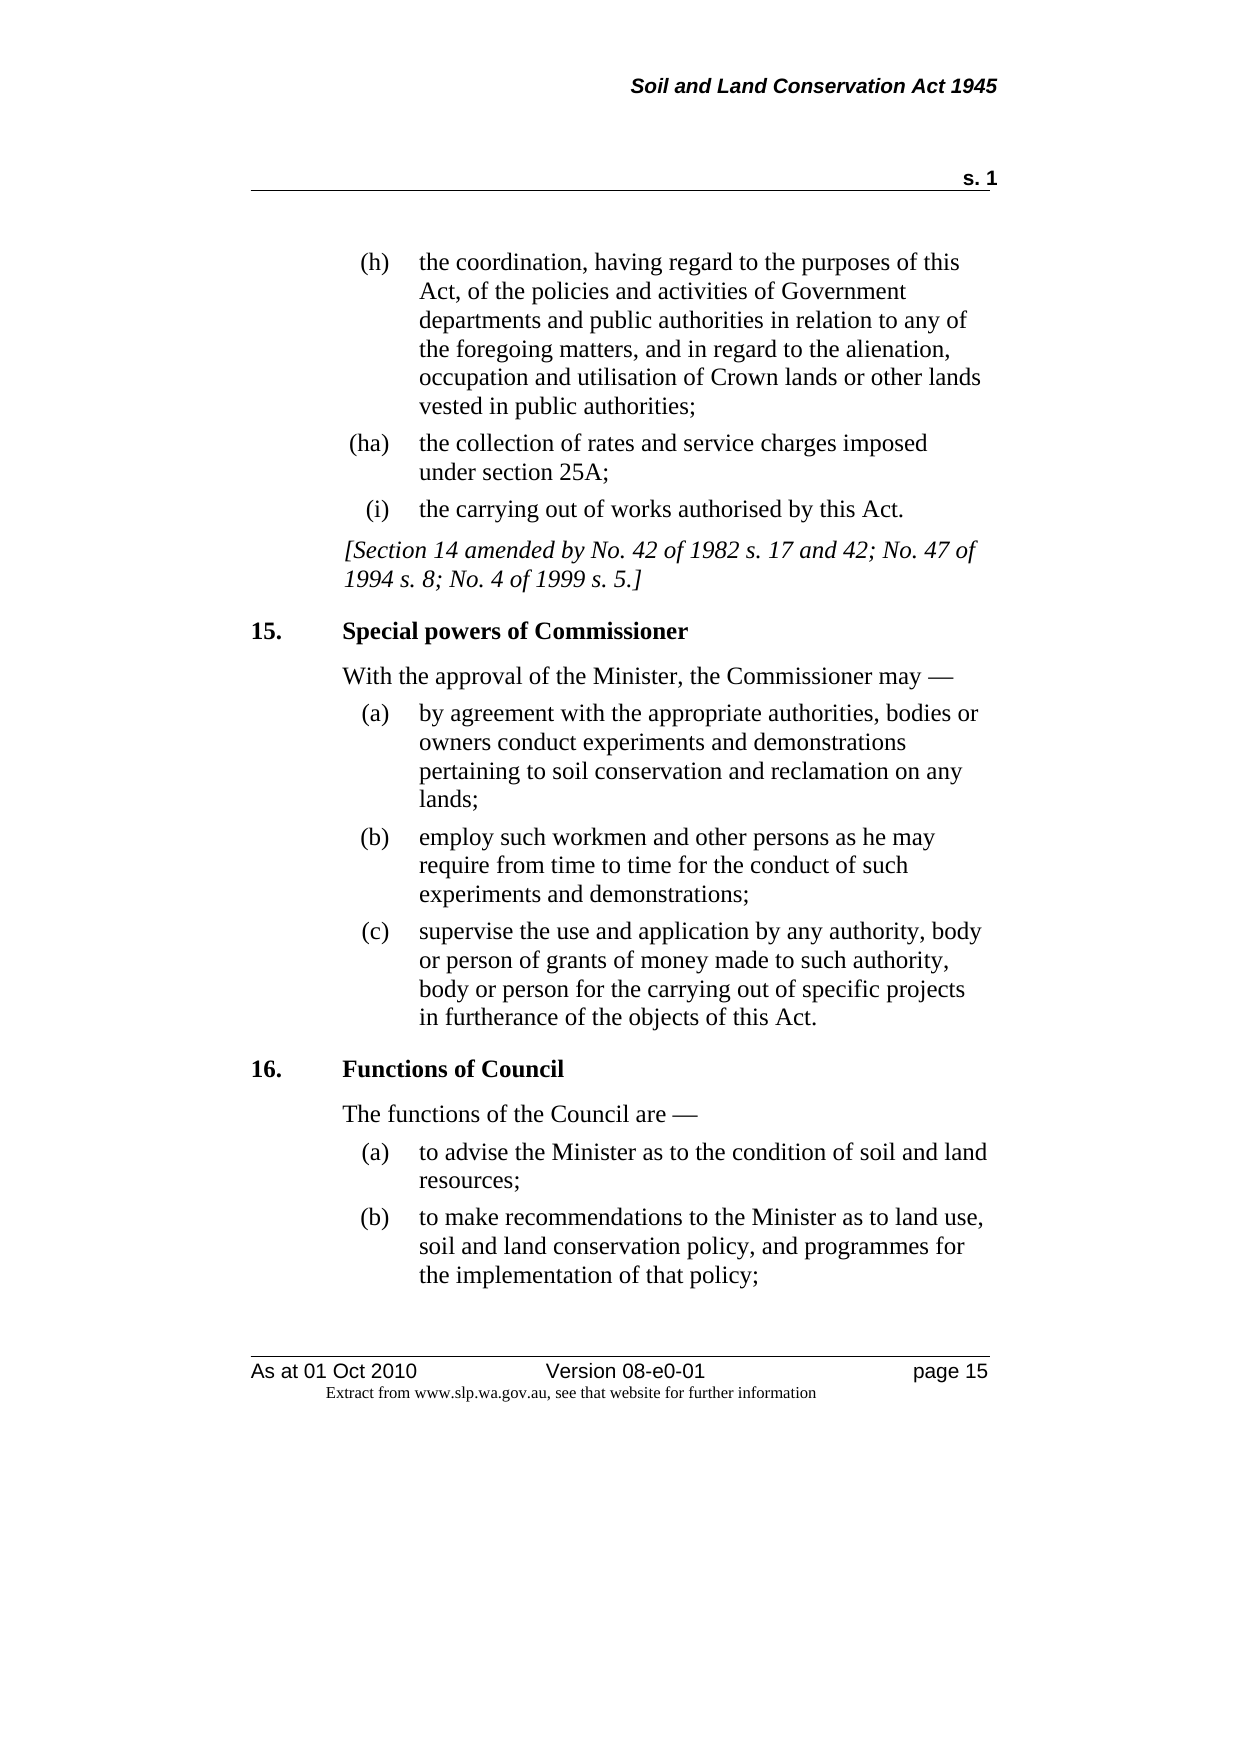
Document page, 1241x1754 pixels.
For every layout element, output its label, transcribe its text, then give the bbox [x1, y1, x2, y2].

text (h) the coordination, having regard to the purposes of this Act, of the policies and activities of Government departments and public authorities in relation to any of the foregoing matters, and in regard to the alienation, occupation and utilisation of Crown lands or other lands vested in public authorities; [251, 247, 990, 420]
text (ha) the collection of rates and service charges imposed under section 25A; [251, 428, 990, 486]
text (a) by agreement with the appropriate authorities, bodies or owners conduct experiments and demonstrations pertaining to soil conservation and reclamation on any lands; [251, 698, 990, 813]
text (c) supervise the use and application by any authority, body or person of grants of money made to such authority, body or person for the carrying out of specific projects in furtherance of the objects of this Act. [251, 916, 990, 1031]
text The functions of the Council are — [251, 1099, 990, 1128]
subtitle 16. Functions of Council [251, 1054, 990, 1083]
text (b) employ such workmen and other persons as he may require from time to time for the conduct of such experiments and demonstrations; [251, 822, 990, 908]
text (b) to make recommendations to the Minister as to land use, soil and land conservation policy, and programmes for the implementation of that policy; [251, 1202, 990, 1289]
subtitle 15. Special powers of Commissioner [251, 616, 990, 644]
text (i) the carrying out of works authorised by this Act. [251, 494, 990, 523]
text With the approval of the Minister, the Commissioner may — [251, 661, 990, 690]
text [Section 14 amended by No. 42 of 1982 s. 17 and 42; No. 47 of 1994 s. 8; No. 4 of 1999 s. 5.] [251, 535, 990, 593]
text (a) to advise the Minister as to the condition of soil and land resources; [251, 1137, 990, 1194]
